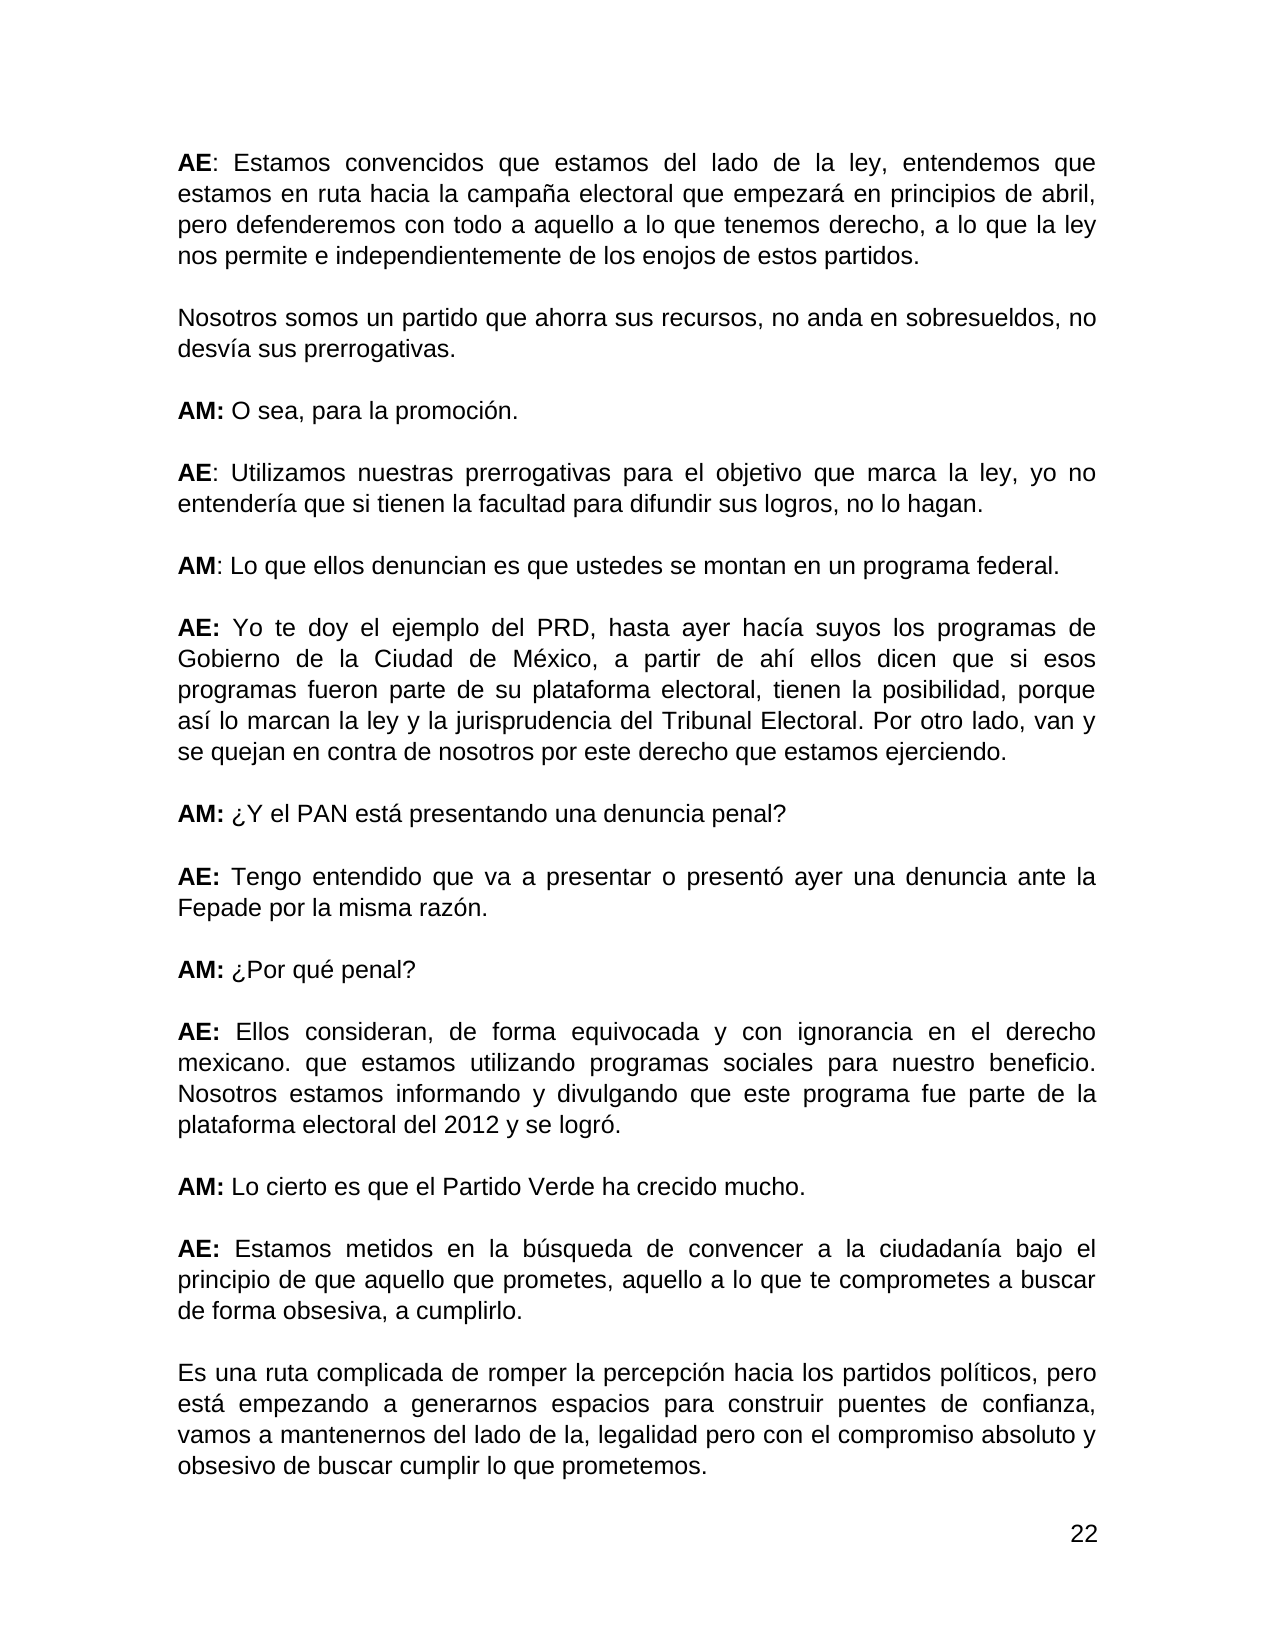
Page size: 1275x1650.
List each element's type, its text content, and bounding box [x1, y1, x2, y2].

text AM: Lo cierto es que el Partido Verde ha crecido mucho. [177, 1172, 1098, 1201]
text Nosotros somos un partido que ahorra sus recursos, no anda en sobresueldos, no desvía sus prerrogativas. [177, 303, 1098, 363]
text Es una ruta complicada de romper la percepción hacia los partidos políticos, pero está empezando a generarnos espacios para construir puentes de confianza, vamos a mantenernos del lado de la, legalidad pero con el compromiso absoluto y obsesivo de buscar cumplir lo que prometemos. [177, 1358, 1098, 1480]
text AM: Lo que ellos denuncian es que ustedes se montan en un programa federal. [177, 551, 1098, 580]
text AE: Yo te doy el ejemplo del PRD, hasta ayer hacía suyos los programas de Gobierno de la Ciudad de México, a partir de ahí ellos dicen que si esos programas fueron parte de su plataforma electoral, tienen la posibilidad, porque así lo marcan la ley y la jurisprudencia del Tribunal Electoral. Por otro lado, van y se quejan en contra de nosotros por este derecho que estamos ejerciendo. [177, 613, 1098, 766]
text AE: Estamos metidos en la búsqueda de convencer a la ciudadanía bajo el principio de que aquello que prometes, aquello a lo que te comprometes a buscar de forma obsesiva, a cumplirlo. [177, 1234, 1098, 1325]
text AE: Ellos consideran, de forma equivocada y con ignorancia en el derecho mexicano. que estamos utilizando programas sociales para nuestro beneficio. Nosotros estamos informando y divulgando que este programa fue parte de la plataforma electoral del 2012 y se logró. [177, 1017, 1098, 1139]
text AE: Tengo entendido que va a presentar o presentó ayer una denuncia ante la Fepade por la misma razón. [177, 862, 1098, 921]
text AM: ¿Y el PAN está presentando una denuncia penal? [177, 799, 1098, 828]
text AE: Estamos convencidos que estamos del lado de la ley, entendemos que estamos en ruta hacia la campaña electoral que empezará en principios de abril, pero defenderemos con todo a aquello a lo que tenemos derecho, a lo que la ley nos permite e independientemente de los enojos de estos partidos. [177, 148, 1098, 269]
text AM: O sea, para la promoción. [177, 396, 1098, 425]
text AE: Utilizamos nuestras prerrogativas para el objetivo que marca la ley, yo no entendería que si tienen la facultad para difundir sus logros, no lo hagan. [177, 458, 1098, 518]
text AM: ¿Por qué penal? [177, 955, 1098, 983]
